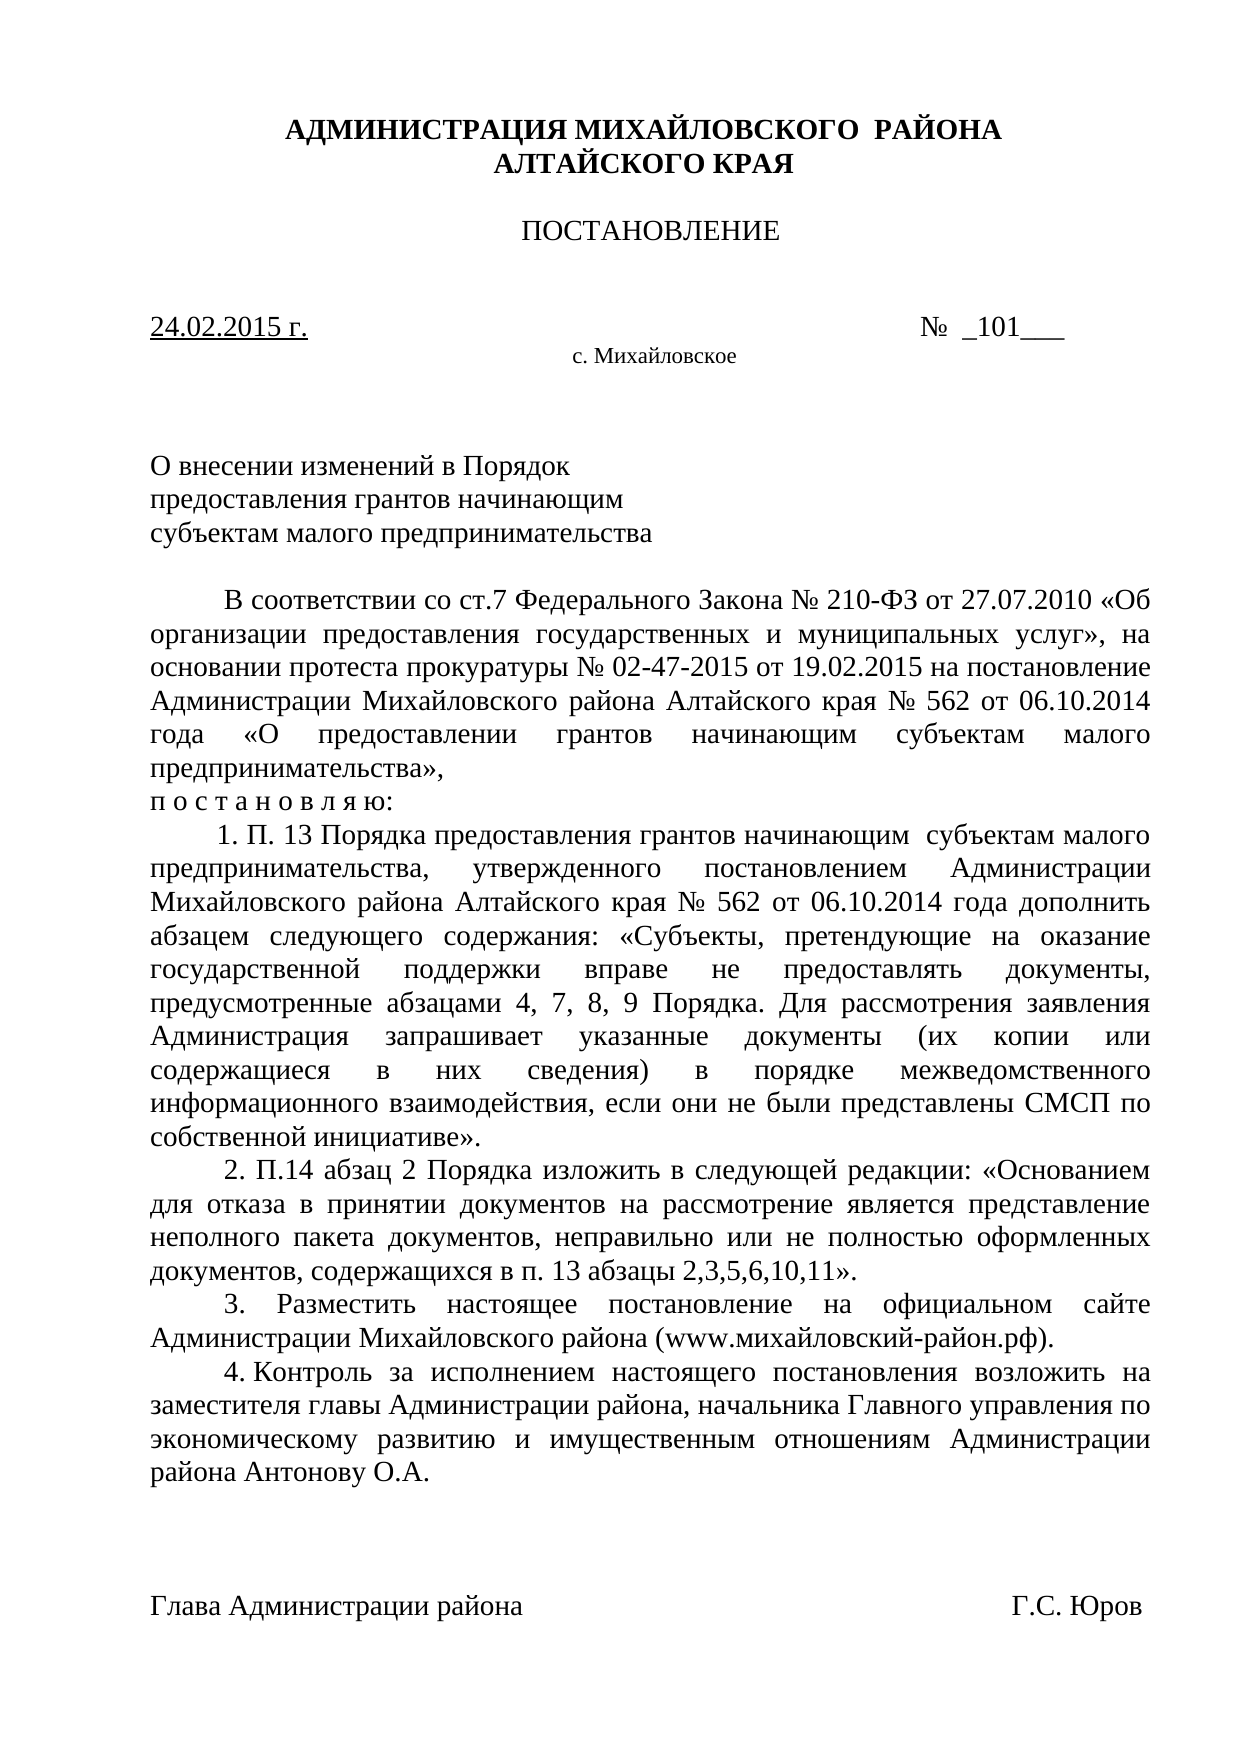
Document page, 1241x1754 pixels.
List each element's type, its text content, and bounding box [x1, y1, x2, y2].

text АЛТАЙСКОГО КРАЯ [135, 146, 1152, 179]
text предоставления грантов начинающим [150, 482, 1152, 515]
text 24.02.2015 г. № _101___ [150, 309, 1152, 342]
text 4. Контроль за исполнением настоящего постановления возложить на заместителя главы Администрации района, начальника Главного управления по экономическому развитию и имущественным отношениям Администрации района Антонову О.А. [150, 1354, 1152, 1488]
text ПОСТАНОВЛЕНИЕ [150, 213, 1152, 247]
text 2. П.14 абзац 2 Порядка изложить в следующей редакции: «Основанием для отказа в принятии документов на рассмотрение является представление неполного пакета документов, неправильно или не полностью оформленных документов, содержащихся в п. 13 абзацы 2,3,5,6,10,11». [150, 1152, 1152, 1287]
text субъектам малого предпринимательства [150, 515, 1152, 549]
text с. Михайловское [150, 342, 1152, 369]
text В соответствии со ст.7 Федерального Закона № 210-ФЗ от 27.07.2010 «Об организации предоставления государственных и муниципальных услуг», на основании протеста прокуратуры № 02-47-2015 от 19.02.2015 на постановление Администрации Михайловского района Алтайского края № 562 от 06.10.2014 года «О предоставлении грантов начинающим субъектам малого предпринимательства», [150, 582, 1152, 783]
text п о с т а н о в л я ю: [150, 783, 1152, 817]
text 1. П. 13 Порядка предоставления грантов начинающим субъектам малого предпринимательства, утвержденного постановлением Администрации Михайловского района Алтайского края № 562 от 06.10.2014 года дополнить абзацем следующего содержания: «Субъекты, претендующие на оказание государственной поддержки вправе не предоставлять документы, предусмотренные абзацами 4, 7, 8, 9 Порядка. Для рассмотрения заявления Администрация запрашивает указанные документы (их копии или содержащиеся в них сведения) в порядке межведомственного информационного взаимодействия, если они не были представлены СМСП по собственной инициативе». [150, 817, 1152, 1152]
text Глава Администрации района Г.С. Юров [150, 1588, 1152, 1622]
text О внесении изменений в Порядок [150, 448, 1152, 482]
text АДМИНИСТРАЦИЯ МИХАЙЛОВСКОГО РАЙОНА [135, 112, 1152, 146]
text 3. Разместить настоящее постановление на официальном сайте Администрации Михайловского района (www.михайловский-район.рф). [150, 1287, 1152, 1354]
